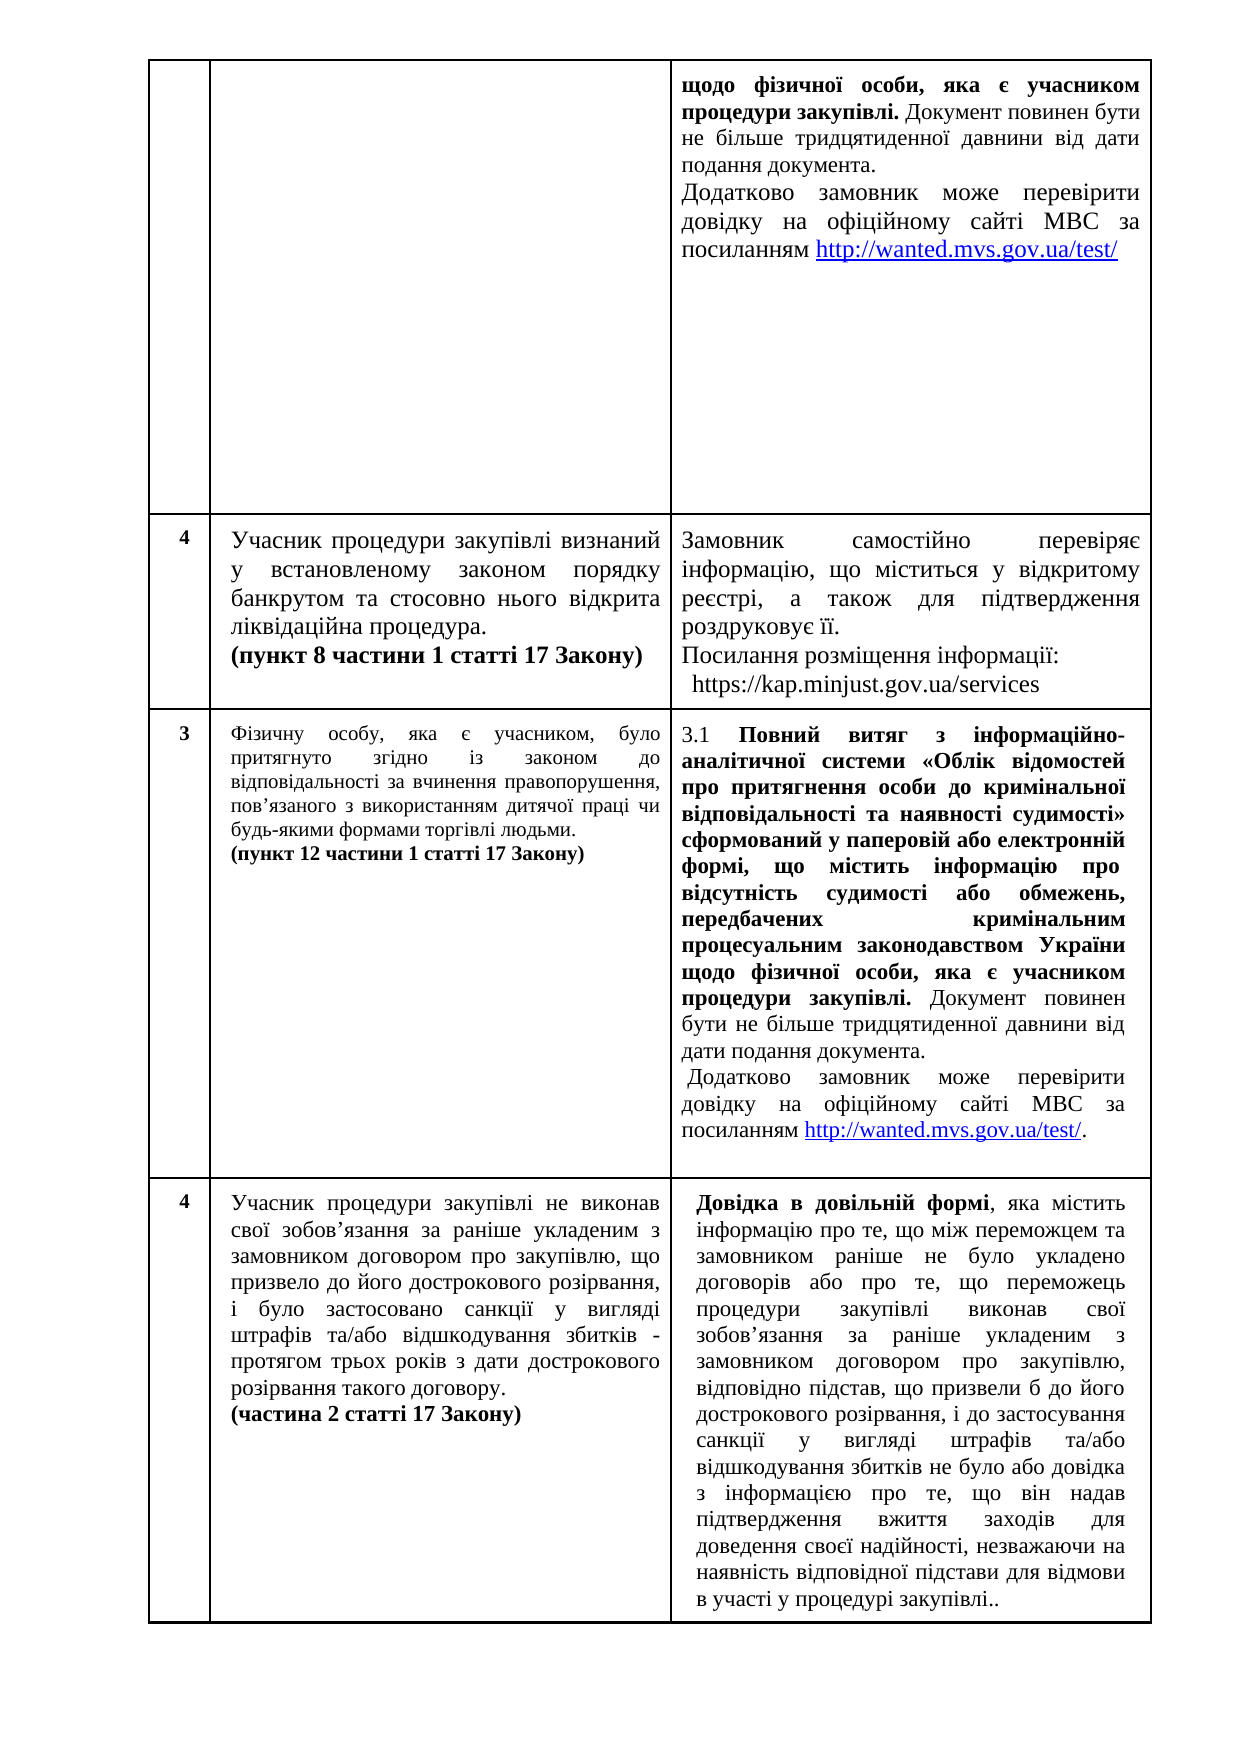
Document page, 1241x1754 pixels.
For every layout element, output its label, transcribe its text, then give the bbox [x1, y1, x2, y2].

table_cell Довідка в довільній формі, яка містить інформацію про те, що між переможцем та замовником раніше не було укладено договорів або про те, що переможець процедури закупівлі виконав свої зобов’язання за раніше укладеним з замовником договором про закупівлю, відповідно підстав, що призвели б до його дострокового розірвання, і до застосування санкції у вигляді штрафів та/або відшкодування збитків не було або довідка з інформацією про те, що він надав підтвердження вжиття заходів для доведення своєї надійності, незважаючи на наявність відповідної підстави для відмови в участі у процедурі закупівлі.. [672, 1179, 1150, 1621]
table_cell 3 [150, 710, 209, 1177]
table_cell 4 [150, 1179, 209, 1621]
table_cell 3.1 Повний витяг з інформаційно-аналітичної системи «Облік відомостей про притягнення особи до кримінальної відповідальності та наявності судимості» сформований у паперовій або електронній формі, що містить інформацію про відсутність судимості або обмежень, передбачених кримінальним процесуальним законодавством України щодо фізичної особи, яка є учасником процедури закупівлі. Документ повинен бути не більше тридцятиденної давнини від дати подання документа. Додатково замовник може перевірити довідку на офіційному сайті МВС за посиланням http://wanted.mvs.gov.ua/test/. [672, 710, 1150, 1177]
table_cell 4 [150, 515, 209, 708]
table_cell Фізичну особу, яка є учасником, було притягнуто згідно із законом до відповідальності за вчинення правопорушення, пов’язаного з використанням дитячої праці чи будь-якими формами торгівлі людьми. (пункт 12 частини 1 статті 17 Закону) [211, 710, 670, 1177]
table_cell Учасник процедури закупівлі визнаний у встановленому законом порядку банкрутом та стосовно нього відкрита ліквідаційна процедура. (пункт 8 частини 1 статті 17 Закону) [211, 515, 670, 708]
table_cell Замовник самостійно перевіряє інформацію, що міститься у відкритому реєстрі, а також для підтвердження роздруковує її. Посилання розміщення інформації: https://kap.minjust.gov.ua/services [672, 515, 1150, 708]
table_cell [211, 61, 670, 513]
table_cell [672, 61, 1150, 513]
table_cell Учасник процедури закупівлі не виконав свої зобов’язання за раніше укладеним з замовником договором про закупівлю, що призвело до його дострокового розірвання, і було застосовано санкції у вигляді штрафів та/або відшкодування збитків - протягом трьох років з дати дострокового розірвання такого договору. (частина 2 статті 17 Закону) [211, 1179, 670, 1621]
table_cell [150, 61, 209, 513]
